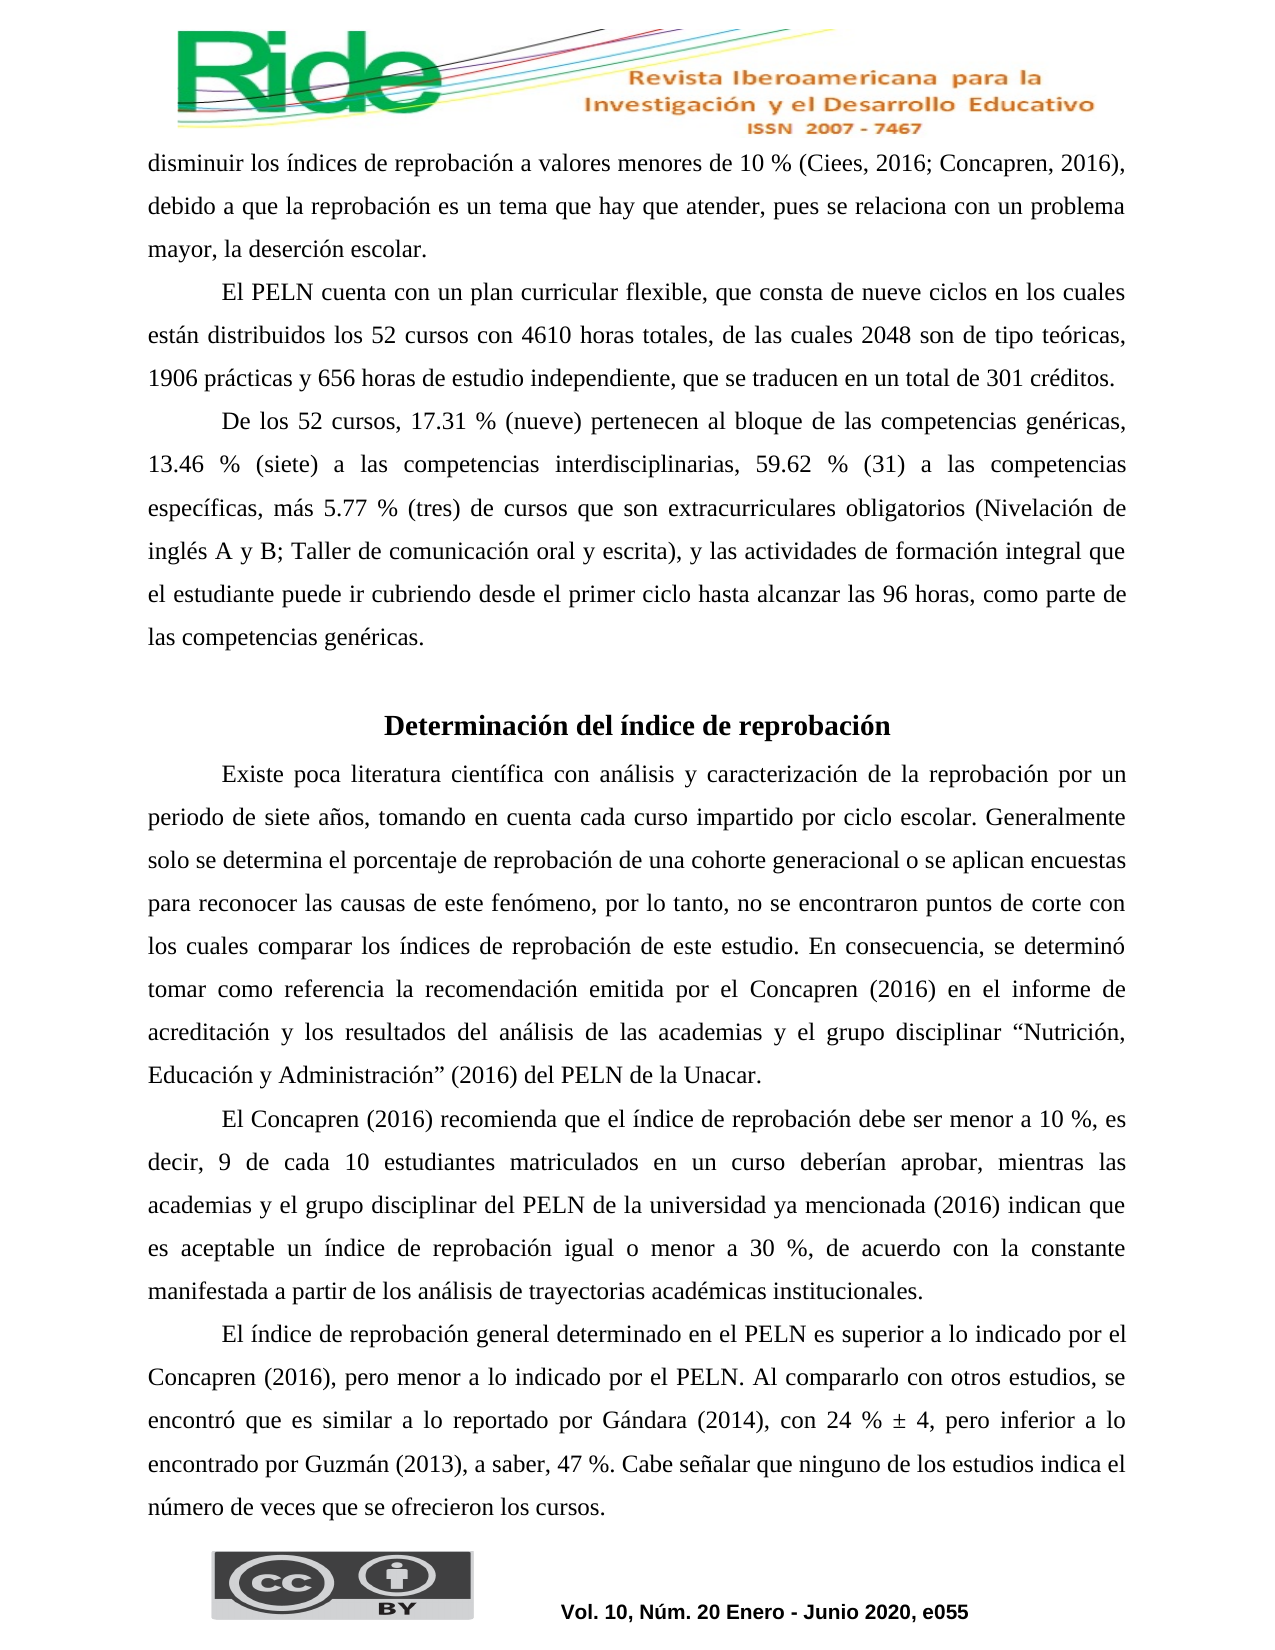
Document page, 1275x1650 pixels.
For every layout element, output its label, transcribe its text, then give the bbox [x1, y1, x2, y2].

picture [211, 1551, 474, 1620]
picture [177, 29, 1098, 138]
text Existe poca literatura científica con análisis y caracterización de la reprobación por un periodo de siete años, tomando en cuenta cada curso impartido por ciclo escolar. Generalmente solo se determina el porcentaje de reprobación de una cohorte generacional o se aplican encuestas para reconocer las causas de este fenómeno, por lo tanto, no se encontraron puntos de corte con los cuales comparar los índices de reprobación de este estudio. En consecuencia, se determinó tomar como referencia la recomendación emitida por el Concapren (2016) en el informe de acreditación y los resultados del análisis de las academias y el grupo disciplinar “Nutrición, Educación y Administración” (2016) del PELN de la Unacar. [148, 759, 1127, 1089]
text De los 52 cursos, 17.31 % (nueve) pertenecen al bloque de las competencias genéricas, 13.46 % (siete) a las competencias interdisciplinarias, 59.62 % (31) a las competencias específicas, más 5.77 % (tres) de cursos que son extracurriculares obligatorios (Nivelación de inglés A y B; Taller de comunicación oral y escrita), y las actividades de formación integral que el estudiante puede ir cubriendo desde el primer ciclo hasta alcanzar las 96 horas, como parte de las competencias genéricas. [148, 406, 1127, 651]
text El índice de reprobación general determinado en el PELN es superior a lo indicado por el Concapren (2016), pero menor a lo indicado por el PELN. Al compararlo con otros estudios, se encontró que es similar a lo reportado por Gándara (2014), con 24 % ± 4, pero inferior a lo encontrado por Guzmán (2013), a saber, 47 %. Cabe señalar que ninguno de los estudios indica el número de veces que se ofrecieron los cursos. [148, 1319, 1127, 1521]
text El PELN cuenta con un plan curricular flexible, que consta de nueve ciclos en los cuales están distribuidos los 52 cursos con 4610 horas totales, de las cuales 2048 son de tipo teóricas, 1906 prácticas y 656 horas de estudio independiente, que se traducen en un total de 301 créditos. [148, 277, 1127, 392]
text Determinación del índice de reprobación [148, 708, 1127, 742]
text El Concapren (2016) recomienda que el índice de reprobación debe ser menor a 10 %, es decir, 9 de cada 10 estudiantes matriculados en un curso deberían aprobar, mientras las academias y el grupo disciplinar del PELN de la universidad ya mencionada (2016) indican que es aceptable un índice de reprobación igual o menor a 30 %, de acuerdo con la constante manifestada a partir de los análisis de trayectorias académicas institucionales. [148, 1104, 1127, 1305]
